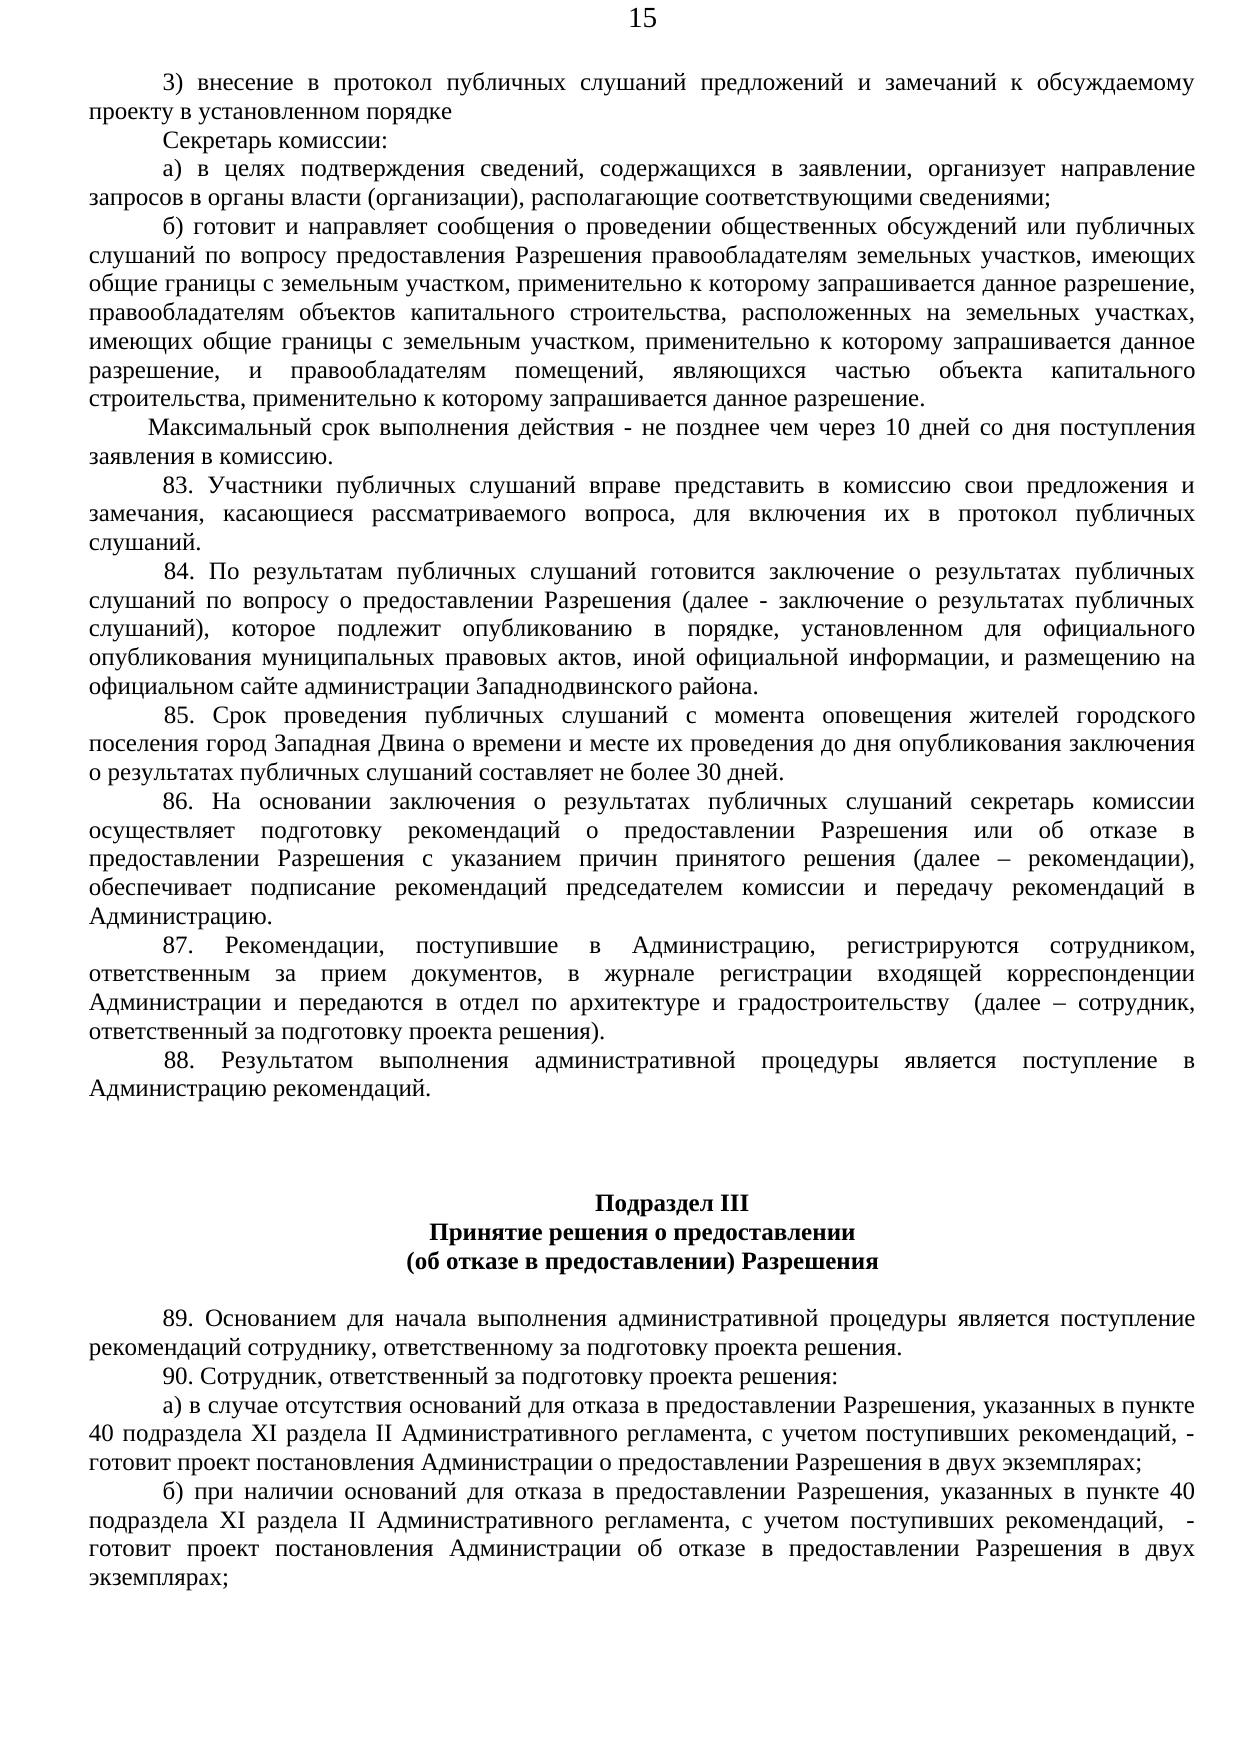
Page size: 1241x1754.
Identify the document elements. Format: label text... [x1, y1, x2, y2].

text 89. Основанием для начала выполнения административной процедуры является поступление рекомендаций сотруднику, ответственному за подготовку проекта решения. [89, 1303, 1196, 1361]
text (об отказе в предоставлении) Разрешения [89, 1246, 1196, 1275]
text б) при наличии оснований для отказа в предоставлении Разрешения, указанных в пункте 40 подраздела XI раздела II Административного регламента, с учетом поступивших рекомендаций, - готовит проект постановления Администрации об отказе в предоставлении Разрешения в двух экземплярах; [89, 1476, 1196, 1591]
text Принятие решения о предоставлении [89, 1217, 1196, 1246]
text 86. На основании заключения о результатах публичных слушаний секретарь комиссии осуществляет подготовку рекомендаций о предоставлении Разрешения или об отказе в предоставлении Разрешения с указанием причин принятого решения (далее – рекомендации), обеспечивает подписание рекомендаций председателем комиссии и передачу рекомендаций в Администрацию. [89, 786, 1196, 930]
text 87. Рекомендации, поступившие в Администрацию, регистрируются сотрудником, ответственным за прием документов, в журнале регистрации входящей корреспонденции Администрации и передаются в отдел по архитектуре и градостроительству (далее – сотрудник, ответственный за подготовку проекта решения). [89, 930, 1196, 1045]
text 83. Участники публичных слушаний вправе представить в комиссию свои предложения и замечания, касающиеся рассматриваемого вопроса, для включения их в протокол публичных слушаний. [89, 470, 1196, 556]
text 84. По результатам публичных слушаний готовится заключение о результатах публичных слушаний по вопросу о предоставлении Разрешения (далее - заключение о результатах публичных слушаний), которое подлежит опубликованию в порядке, установленном для официального опубликования муниципальных правовых актов, иной официальной информации, и размещению на официальном сайте администрации Западнодвинского района. [89, 556, 1196, 700]
text 85. Срок проведения публичных слушаний с момента оповещения жителей городского поселения город Западная Двина о времени и месте их проведения до дня опубликования заключения о результатах публичных слушаний составляет не более 30 дней. [89, 700, 1196, 786]
text Подраздел III [89, 1188, 1196, 1217]
text б) готовит и направляет сообщения о проведении общественных обсуждений или публичных слушаний по вопросу предоставления Разрешения правообладателям земельных участков, имеющих общие границы с земельным участком, применительно к которому запрашивается данное разрешение, правообладателям объектов капитального строительства, расположенных на земельных участках, имеющих общие границы с земельным участком, применительно к которому запрашивается данное разрешение, и правообладателям помещений, являющихся частью объекта капитального строительства, применительно к которому запрашивается данное разрешение. [89, 211, 1196, 412]
text а) в случае отсутствия оснований для отказа в предоставлении Разрешения, указанных в пункте 40 подраздела XI раздела II Административного регламента, с учетом поступивших рекомендаций, - готовит проект постановления Администрации о предоставлении Разрешения в двух экземплярах; [89, 1390, 1196, 1476]
text 3) внесение в протокол публичных слушаний предложений и замечаний к обсуждаемому проекту в установленном порядке [89, 67, 1196, 125]
text Максимальный срок выполнения действия - не позднее чем через 10 дней со дня поступления заявления в комиссию. [89, 412, 1196, 470]
text а) в целях подтверждения сведений, содержащихся в заявлении, организует направление запросов в органы власти (организации), располагающие соответствующими сведениями; [89, 153, 1196, 211]
text Секретарь комиссии: [89, 125, 1196, 153]
text 88. Результатом выполнения административной процедуры является поступление в Администрацию рекомендаций. [89, 1045, 1196, 1102]
text 90. Сотрудник, ответственный за подготовку проекта решения: [89, 1361, 1196, 1390]
